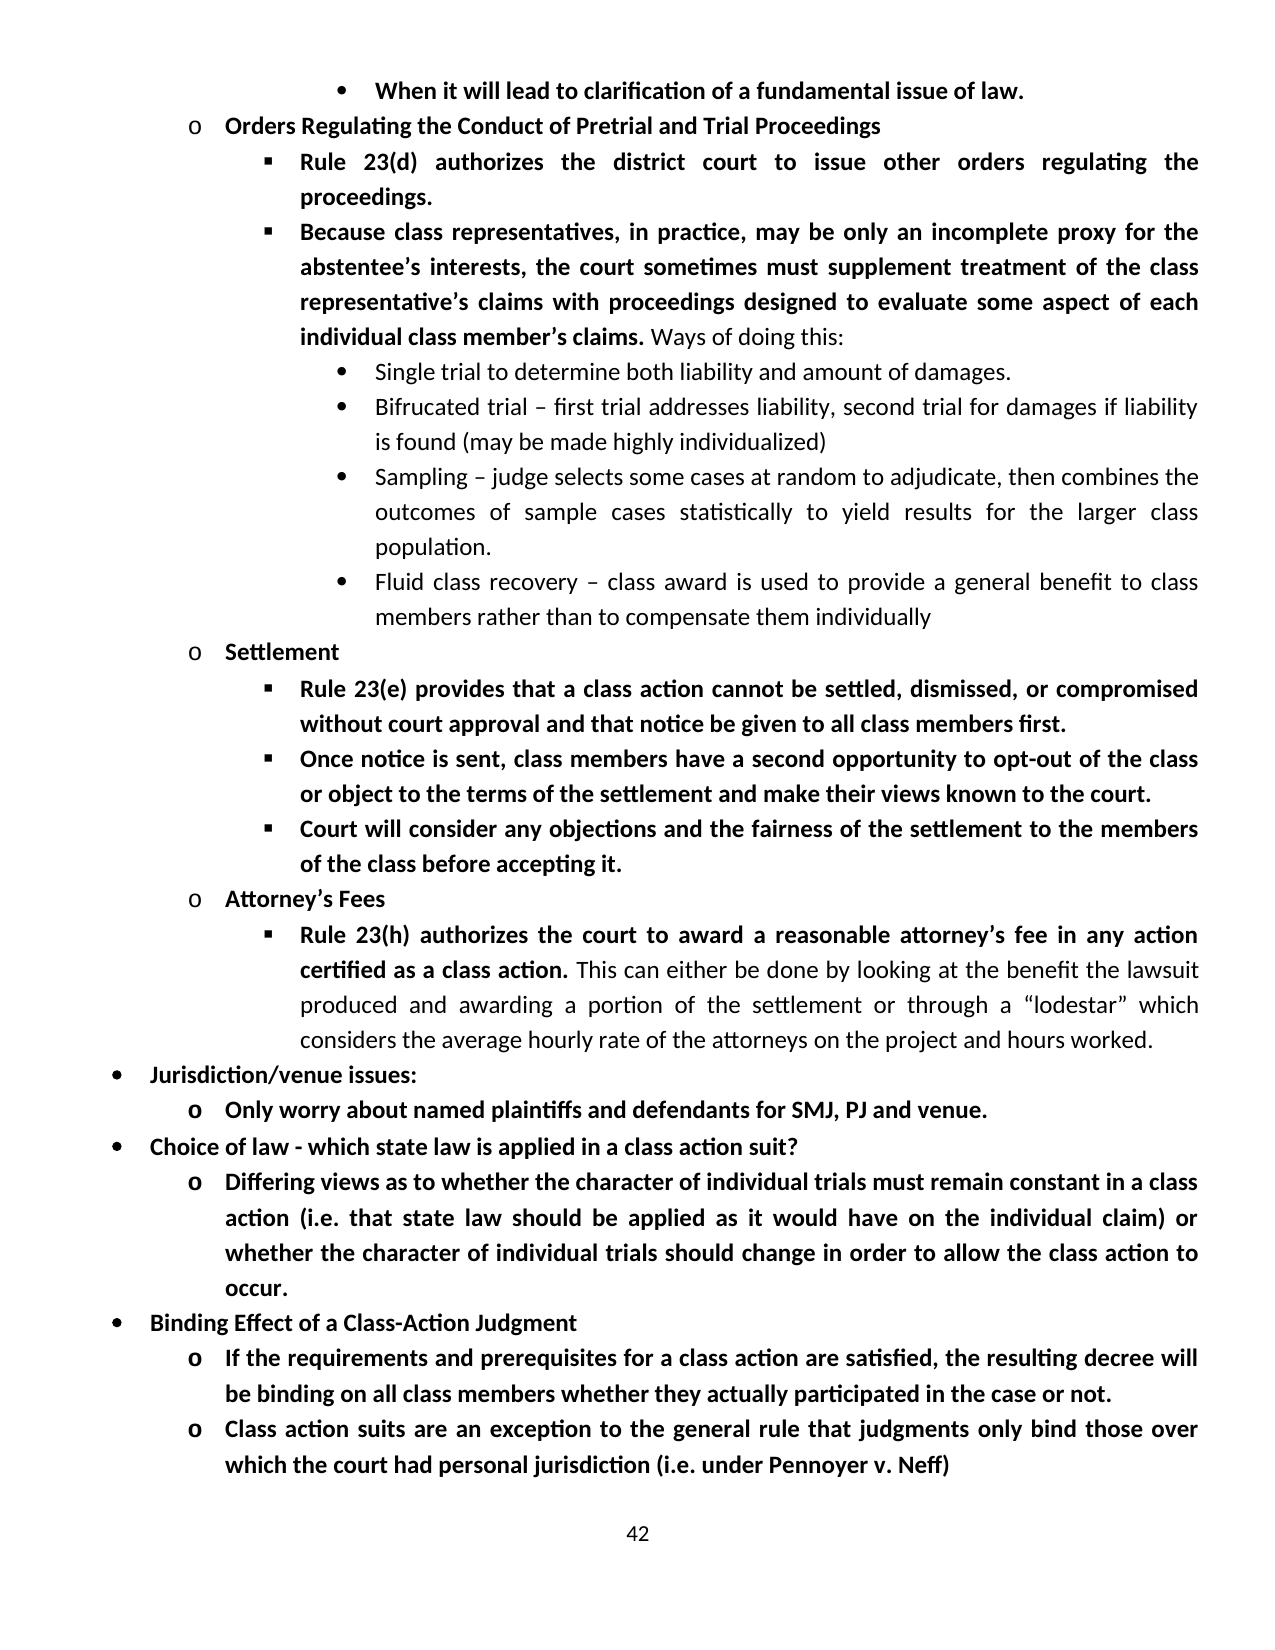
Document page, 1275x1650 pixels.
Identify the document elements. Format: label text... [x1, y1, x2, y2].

list If the requirements and prerequisites for a class action are satisfied, the resulting decree will be binding on all class members whether they actually participated in the case or not. [187, 1342, 1200, 1409]
list Fluid class recovery – class award is used to provide a general benefit to class members rather than to compensate them individually [337, 566, 1200, 632]
list Sampling – judge selects some cases at random to adjudicate, then combines the outcomes of sample cases statistically to yield results for the larger class population. [337, 461, 1200, 562]
list Class action suits are an exception to the general rule that judgments only bind those over which the court had personal jurisdiction (i.e. under Pennoyer v. Neff) [187, 1413, 1200, 1480]
list Single trial to determine both liability and amount of damages. [337, 356, 1200, 387]
list Bifrucated trial – first trial addresses liability, second trial for damages if liability is found (may be made highly individualized) [337, 391, 1200, 457]
list Because class representatives, in practice, may be only an incomplete proxy for the abstentee’s interests, the court sometimes must supplement treatment of the class representative’s claims with proceedings designed to evaluate some aspect of each individual class member’s claims. Ways of doing this: [262, 216, 1200, 352]
list Once notice is sent, class members have a second opportunity to opt-out of the class or object to the terms of the settlement and make their views known to the court. [262, 743, 1200, 808]
list Orders Regulating the Conduct of Pretrial and Trial Proceedings [187, 110, 1200, 142]
list Attorney’s Fees [187, 883, 1200, 915]
list When it will lead to clarification of a fundamental issue of law. [337, 75, 1200, 106]
list Choice of law - which state law is applied in a class action suit? [112, 1131, 1200, 1161]
list Only worry about named plaintiffs and defendants for SMJ, PJ and venue. [187, 1094, 1200, 1126]
list Rule 23(d) authorizes the district court to issue other orders regulating the proceedings. [262, 146, 1200, 212]
list Rule 23(h) authorizes the court to award a reasonable attorney’s fee in any action certified as a class action. This can either be done by looking at the benefit the lawsuit produced and awarding a portion of the settlement or through a “lodestar” which considers the average hourly rate of the attorneys on the project and hours worked. [262, 919, 1200, 1055]
list Court will consider any objections and the fairness of the settlement to the members of the class before accepting it. [262, 813, 1200, 878]
list Binding Effect of a Class-Action Judgment [112, 1307, 1200, 1338]
list Rule 23(e) provides that a class action cannot be settled, dismissed, or compromised without court approval and that notice be given to all class members first. [262, 673, 1200, 738]
list Settlement [187, 636, 1200, 668]
list Differing views as to whether the character of individual trials must remain constant in a class action (i.e. that state law should be applied as it would have on the individual claim) or whether the character of individual trials should change in order to allow the class action to occur. [187, 1166, 1200, 1303]
list Jurisdiction/venue issues: [112, 1059, 1200, 1090]
